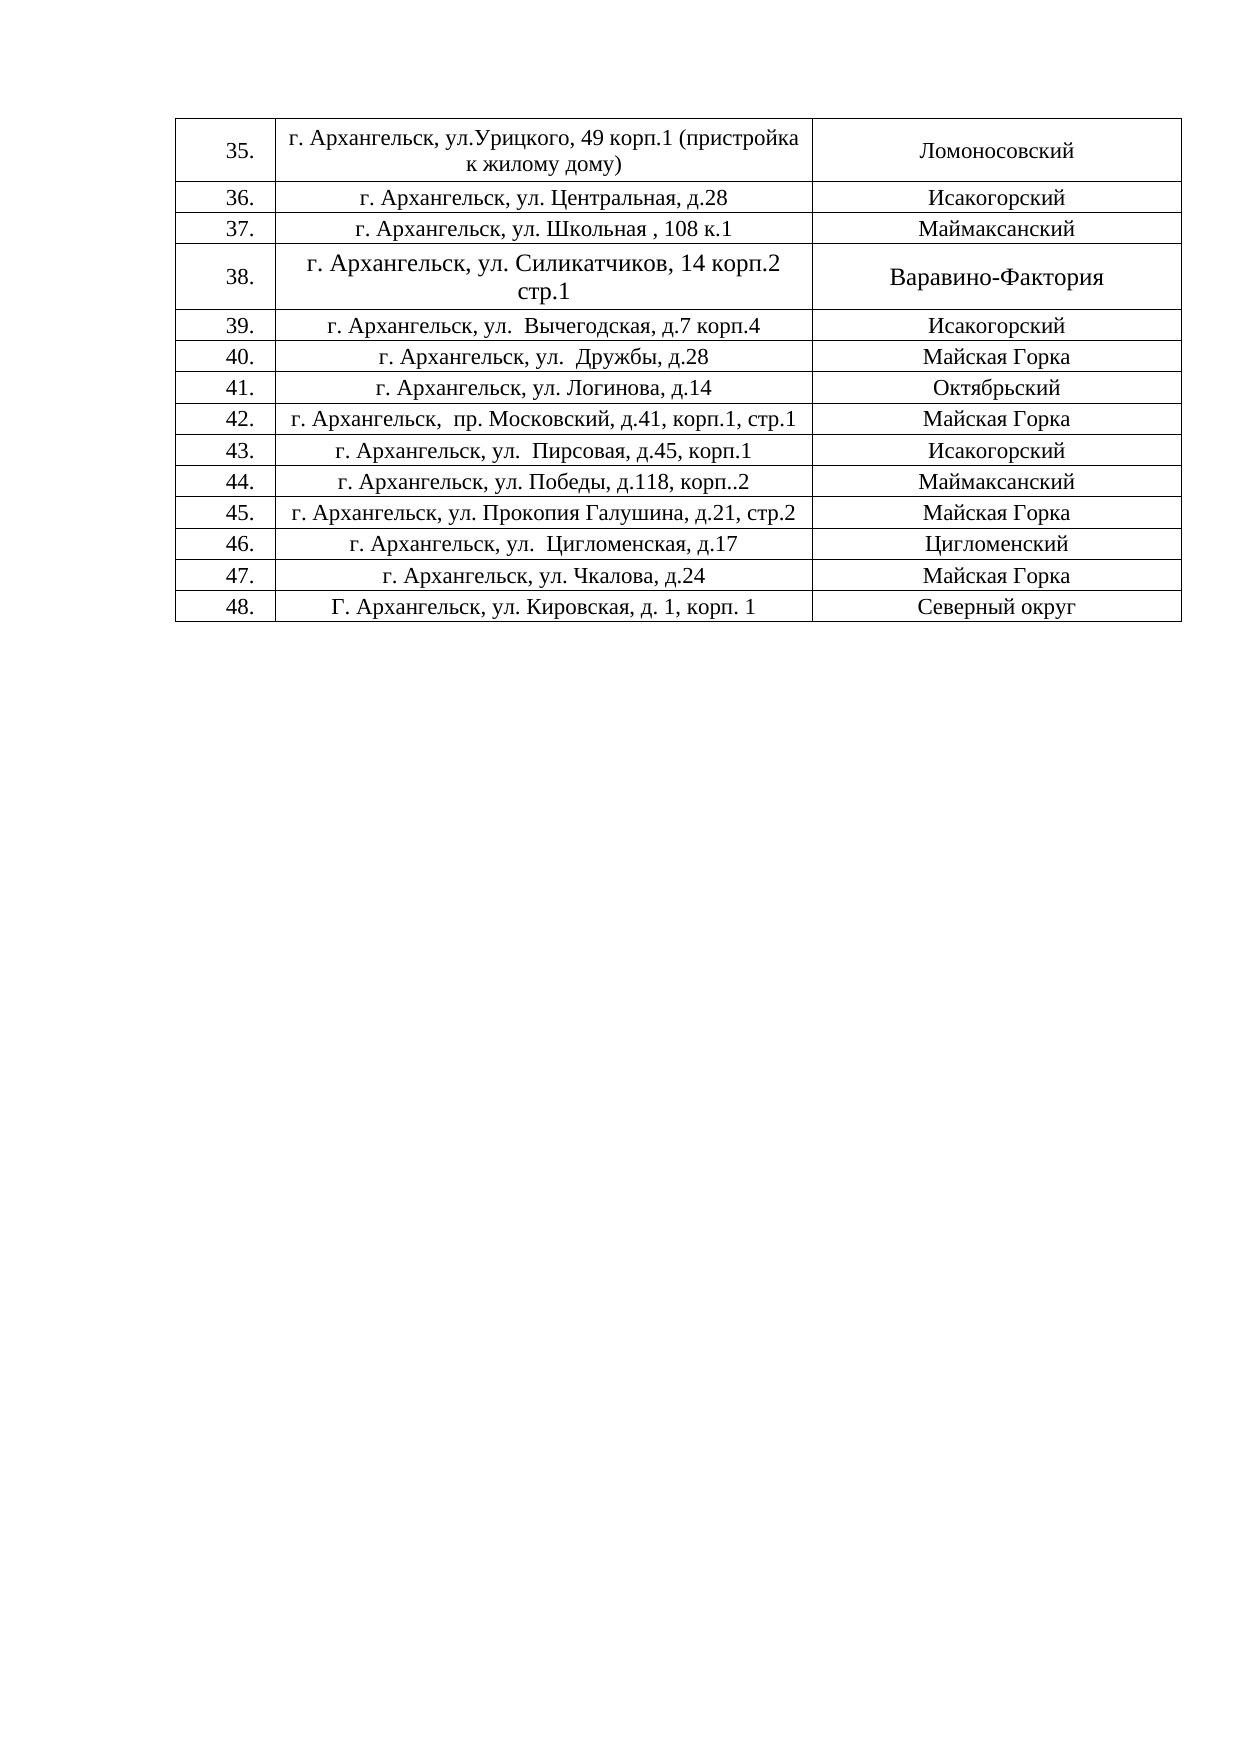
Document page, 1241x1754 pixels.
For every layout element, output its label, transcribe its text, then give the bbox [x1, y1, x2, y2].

table_cell г. Архангельск, ул. Цигломенская, д.17 [276, 529, 812, 559]
table_cell г. Архангельск, ул. Прокопия Галушина, д.21, стр.2 [276, 497, 812, 527]
table_cell Маймаксанский [813, 466, 1181, 496]
table_cell г. Архангельск, ул. Центральная, д.28 [276, 182, 812, 212]
table_cell [176, 466, 275, 496]
table_cell Маймаксанский [813, 213, 1181, 243]
table_cell [176, 213, 275, 243]
table_cell [176, 404, 275, 434]
table_cell Северный округ [813, 591, 1181, 621]
table_cell [176, 310, 275, 340]
table_cell г. Архангельск, ул. Чкалова, д.24 [276, 560, 812, 590]
table_cell г. Архангельск, ул. Победы, д.118, корп..2 [276, 466, 812, 496]
table_cell г. Архангельск, ул. Пирсовая, д.45, корп.1 [276, 435, 812, 465]
table_cell Исакогорский [813, 435, 1181, 465]
table_cell г. Архангельск, ул. Силикатчиков, 14 корп.2 стр.1 [276, 244, 812, 309]
table_cell г. Архангельск, ул. Логинова, д.14 [276, 372, 812, 402]
table_cell г. Архангельск, ул. Школьная , 108 к.1 [276, 213, 812, 243]
table_cell Майская Горка [813, 404, 1181, 434]
table_cell [176, 497, 275, 527]
table_cell [176, 119, 275, 181]
table_cell [176, 341, 275, 371]
table_cell [176, 372, 275, 402]
table_cell Майская Горка [813, 497, 1181, 527]
table_cell [176, 244, 275, 309]
table_cell Исакогорский [813, 310, 1181, 340]
table_cell г. Архангельск, ул. Дружбы, д.28 [276, 341, 812, 371]
table_cell Г. Архангельск, ул. Кировская, д. 1, корп. 1 [276, 591, 812, 621]
table_cell г. Архангельск, ул. Вычегодская, д.7 корп.4 [276, 310, 812, 340]
table_cell [176, 529, 275, 559]
table_cell [176, 435, 275, 465]
table_cell г. Архангельск, ул.Урицкого, 49 корп.1 (пристройка к жилому дому) [276, 119, 812, 181]
table_cell Ломоносовский [813, 119, 1181, 181]
table_cell Варавино-Фактория [813, 244, 1181, 309]
table_cell Октябрьский [813, 372, 1181, 402]
table_cell г. Архангельск, пр. Московский, д.41, корп.1, стр.1 [276, 404, 812, 434]
table_cell [176, 591, 275, 621]
table_cell [176, 182, 275, 212]
table_cell Исакогорский [813, 182, 1181, 212]
table_cell Майская Горка [813, 341, 1181, 371]
table_cell [176, 560, 275, 590]
table_cell Майская Горка [813, 560, 1181, 590]
table_cell Цигломенский [813, 529, 1181, 559]
